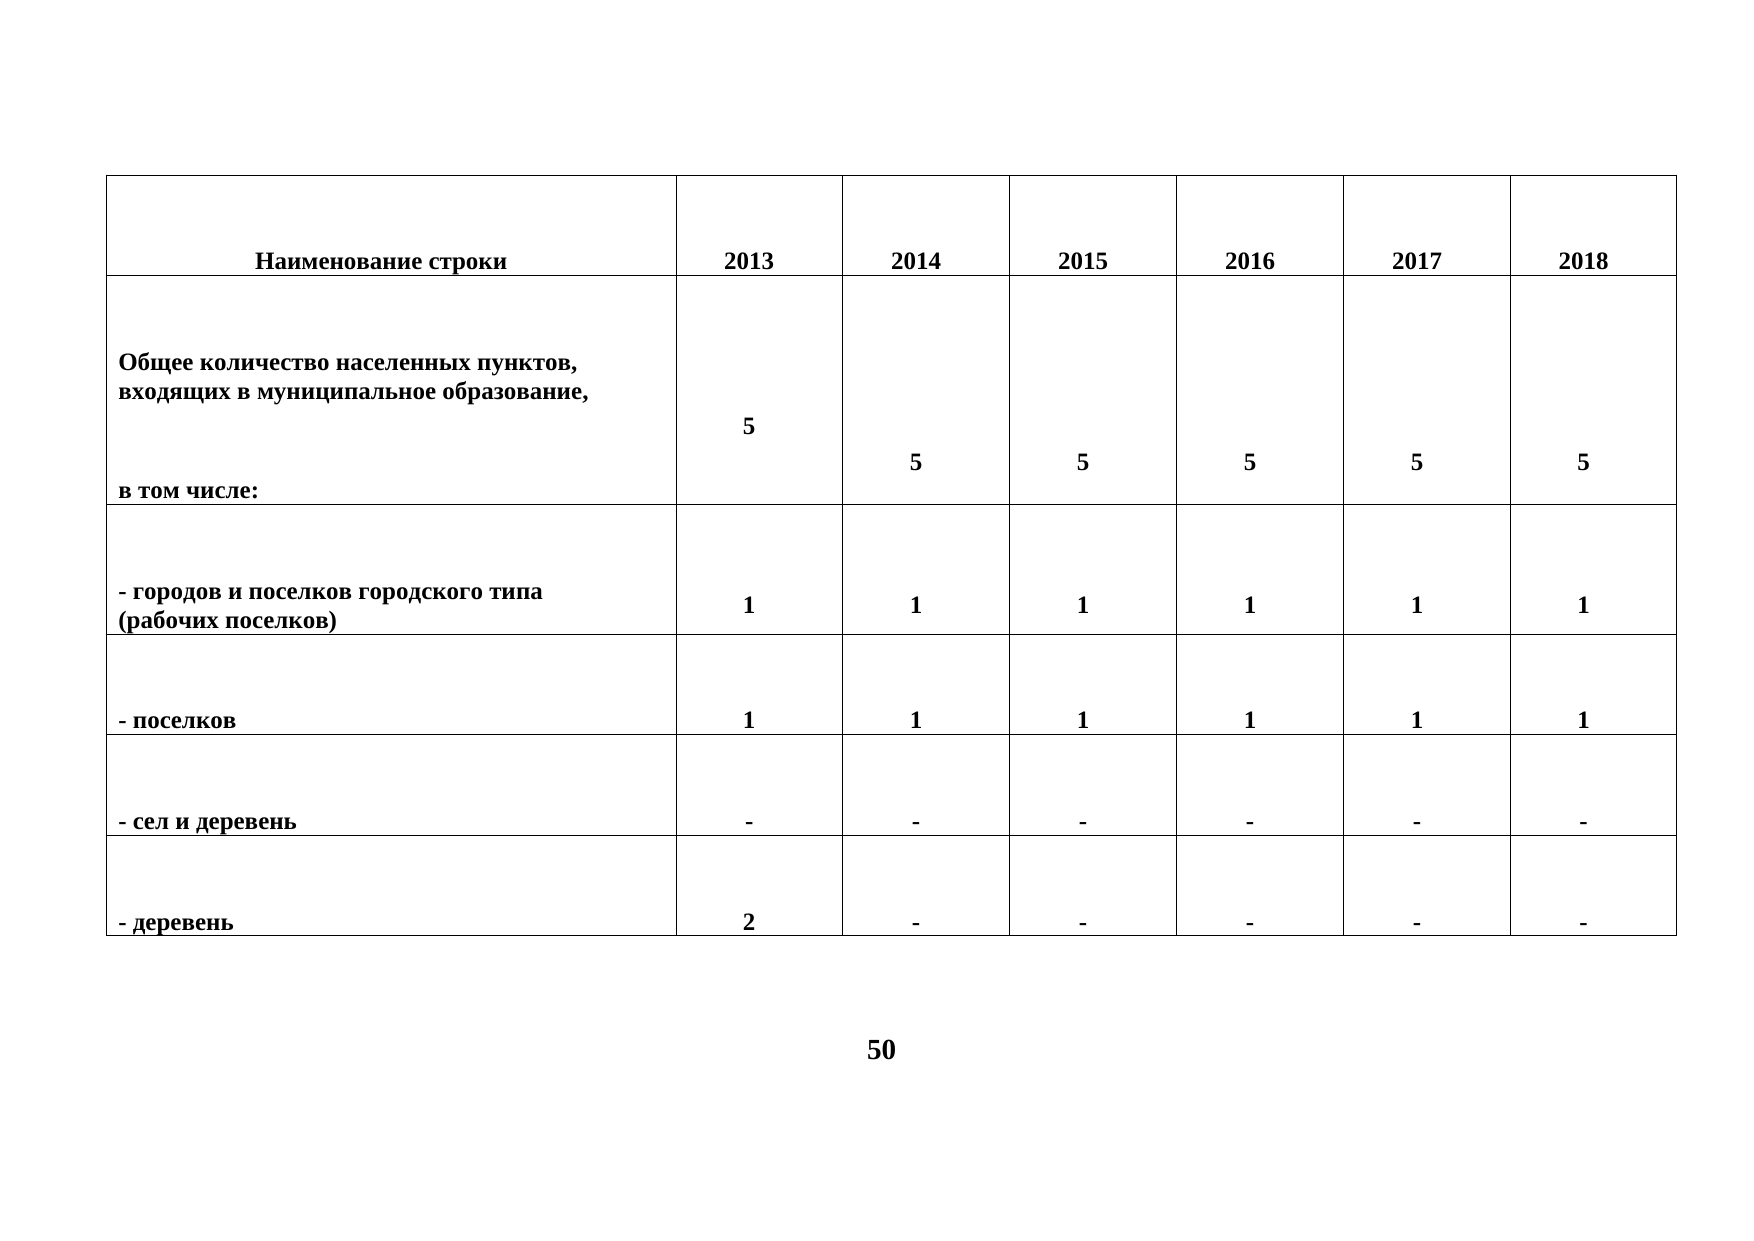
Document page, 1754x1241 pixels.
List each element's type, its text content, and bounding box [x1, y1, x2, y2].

table_cell - [1177, 735, 1343, 835]
table_header 2018 [1511, 176, 1676, 275]
table_cell 5 [1177, 276, 1343, 504]
table_header 2017 [1344, 176, 1510, 275]
table_cell 5 [1344, 276, 1510, 504]
table_cell 1 [1344, 635, 1510, 734]
table_cell 1 [1010, 505, 1176, 633]
table_cell 2 [677, 836, 842, 935]
table_cell 1 [1344, 505, 1510, 633]
table_cell - [1344, 735, 1510, 835]
table_header 2014 [843, 176, 1009, 275]
table_cell 1 [1177, 635, 1343, 734]
table_cell - [1177, 836, 1343, 935]
table_cell 1 [1511, 505, 1676, 633]
table_cell - [843, 735, 1009, 835]
table_cell 5 [1511, 276, 1676, 504]
table_cell Общее количество населенных пунктов, входящих в муниципальное образование, в том числе: [107, 276, 676, 504]
table_cell - городов и поселков городского типа (рабочих поселков) [107, 505, 676, 633]
table_header 2015 [1010, 176, 1176, 275]
table_cell - [1511, 836, 1676, 935]
table_cell 1 [1511, 635, 1676, 734]
table_cell - [1344, 836, 1510, 935]
table_cell - [1010, 836, 1176, 935]
table_header 2013 [677, 176, 842, 275]
table_cell 1 [1177, 505, 1343, 633]
table_cell 5 [843, 276, 1009, 504]
table_cell - поселков [107, 635, 676, 734]
table_cell 5 [1010, 276, 1176, 504]
table_cell 1 [843, 505, 1009, 633]
table_cell 1 [677, 635, 842, 734]
table_header 2016 [1177, 176, 1343, 275]
table_cell 1 [843, 635, 1009, 734]
table_cell - [1010, 735, 1176, 835]
table_cell - [843, 836, 1009, 935]
table_cell 1 [677, 505, 842, 633]
table_cell - сел и деревень [107, 735, 676, 835]
table_cell - [1511, 735, 1676, 835]
table_cell - деревень [107, 836, 676, 935]
table_cell 1 [1010, 635, 1176, 734]
table_header Наименование строки [107, 176, 676, 275]
table_cell 5 [677, 276, 842, 504]
table_cell - [677, 735, 842, 835]
